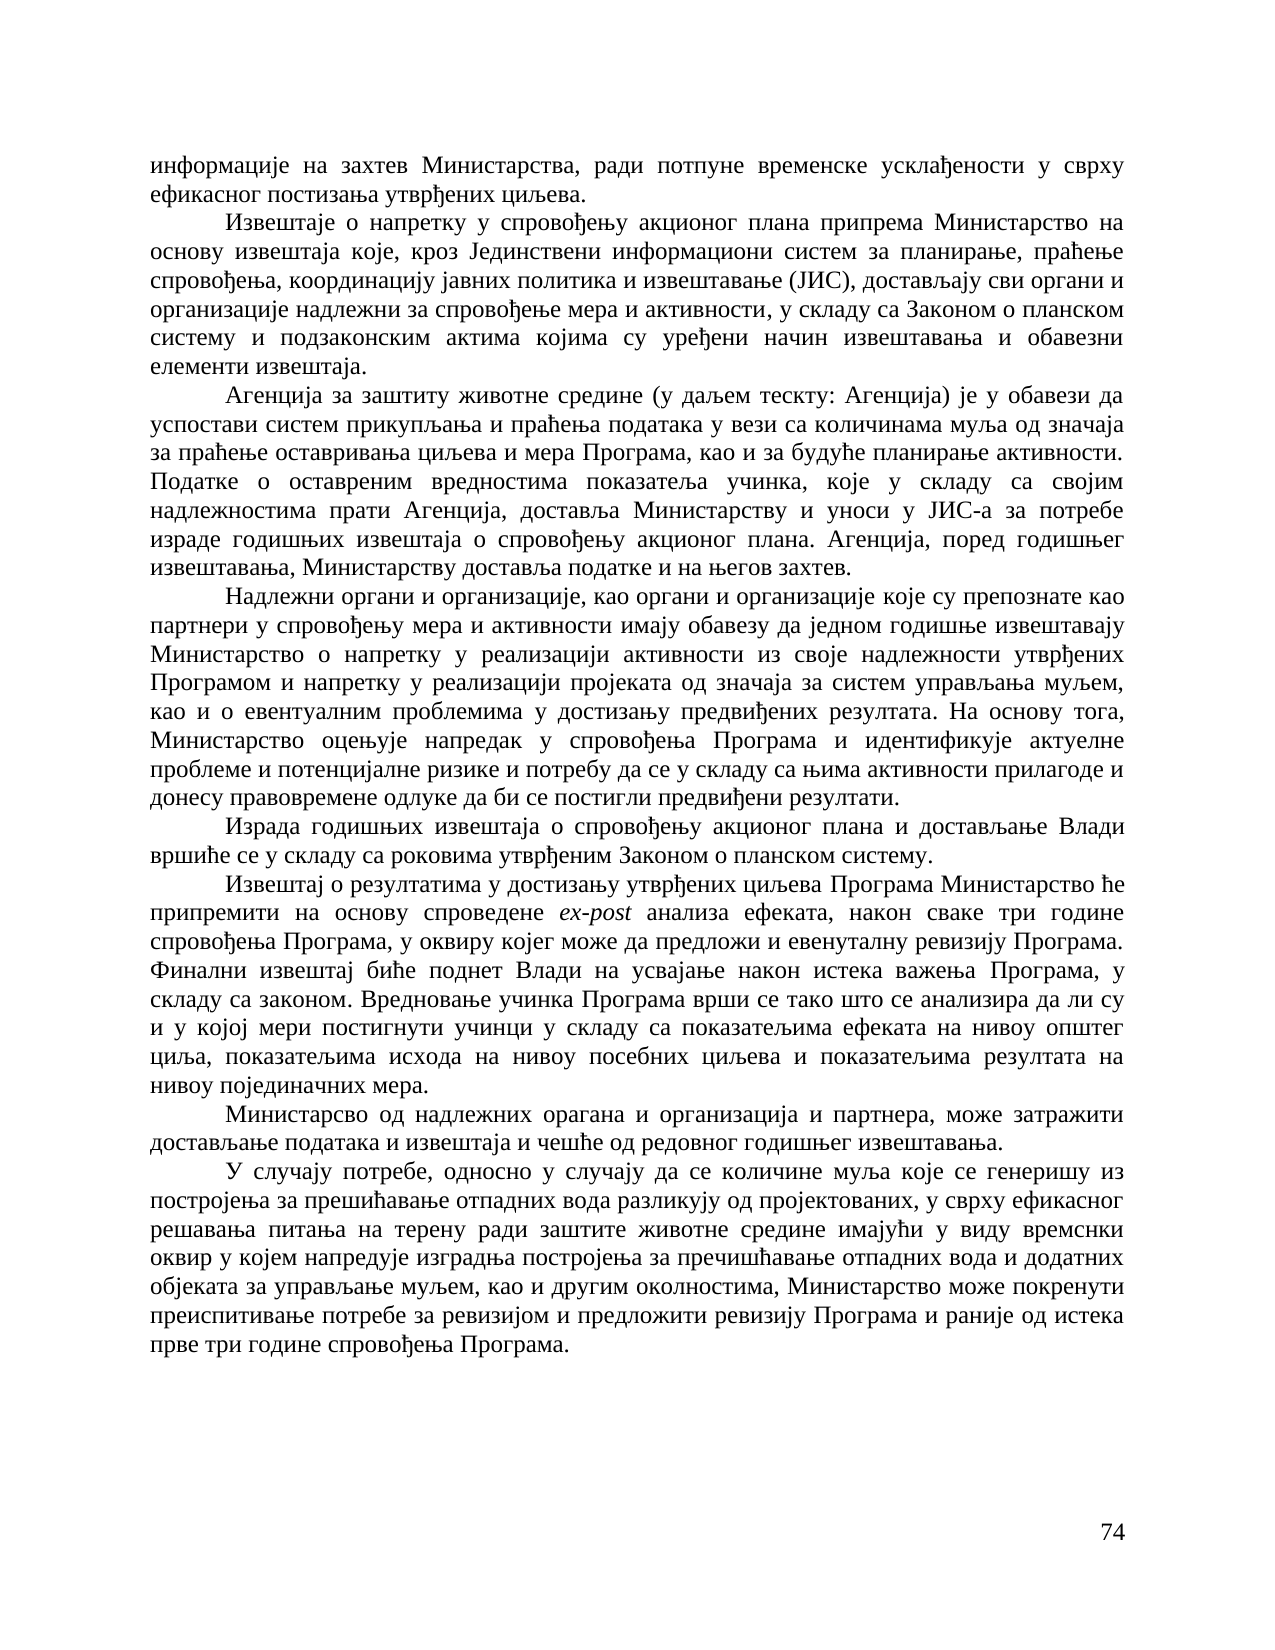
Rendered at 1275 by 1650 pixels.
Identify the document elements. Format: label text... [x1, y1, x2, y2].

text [150, 150, 1125, 207]
text У случају потребе, односно у случају да се количине муља које се генеришу из постројења за прешићавање отпадних вода разликују од пројектованих, у сврху ефикасног решавања питања на терену ради заштите животне средине имајући у виду времснки оквир у којем напредује изградња постројења за пречишћавање отпадних вода и додатних објеката за управљање муљем, као и другим околностима, Министарство може покренути преиспитивање потребе за ревизијом и предложити ревизију Програма и раније од истека прве три године спровођења Програма. [150, 1156, 1125, 1357]
text Агенција за заштиту животне средине (у даљем тескту: Агенција) је у обавези да успостави систем прикупљања и праћења података у вези са количинама муља од значаја за праћење оставривања циљева и мера Програма, као и за будуће планирање активности. Податке о оставреним вредностима показатеља учинка, које у складу са својим надлежностима прати Агенција, доставља Министарству и уноси у ЈИС-а за потребе израде годишњих извештаја о спровођењу акционог плана. Агенција, поред годишњег извештавања, Министарству доставља податке и на његов захтев. [150, 380, 1125, 581]
text Израда годишњих извештаја о спровођењу акционог плана и достављање Влади вршиће се у складу са роковима утврђеним Законом о планском систему. [150, 811, 1125, 869]
text Извештаје о напретку у спровођењу акционог плана припрема Министарство на основу извештаја које, кроз Јединствени информациони систем за планирање, праћење спровођења, координацију јавних политика и извештавање (ЈИС), достављају сви органи и организације надлежни за спровођење мера и активности, у складу са Законом о планском систему и подзаконским актима којима су уређени начин извештавања и обавезни елементи извештаја. [150, 207, 1125, 380]
text Извештај о резултатима у достизању утврђених циљева Програма Министарство ће припремити на основу спроведене ex-post анализа ефекaта, након сваке три године спровођења Програма, у оквиру којег може да предложи и евенуталну ревизију Програма. Финални извештај биће поднет Влади на усвајање након истека важења Програма, у складу са законом. Вредновање учинка Програма врши се тако што се анализира да ли су и у којој мери постигнути учинци у складу са показатељима ефеката на нивоу општег циља, показатељима исхода на нивоу посебних циљева и показатељима резултата на нивоу појединачних мера. [150, 869, 1125, 1099]
text Министарсво од надлежних орагана и организација и партнера, може затражити достављање података и извештаја и чешће од редовног годишњег извештавања. [150, 1099, 1125, 1156]
text Надлежни органи и организације, као органи и организације које су препознате као партнери у спровођењу мера и активности имају обавезу да једном годишње извештавају Министарство о напретку у реализацији активности из своје надлежности утврђених Програмом и напретку у реализацији пројеката од значаја за систем управљања муљем, као и о евентуалним проблемима у достизању предвиђених резултата. На основу тога, Министарство оцењује напредак у спровођења Програма и идентификује актуелне проблеме и потенцијалне ризике и потребу да се у складу са њима активности прилагоде и донесу правовремене одлуке да би се постигли предвиђени резултати. [150, 581, 1125, 811]
